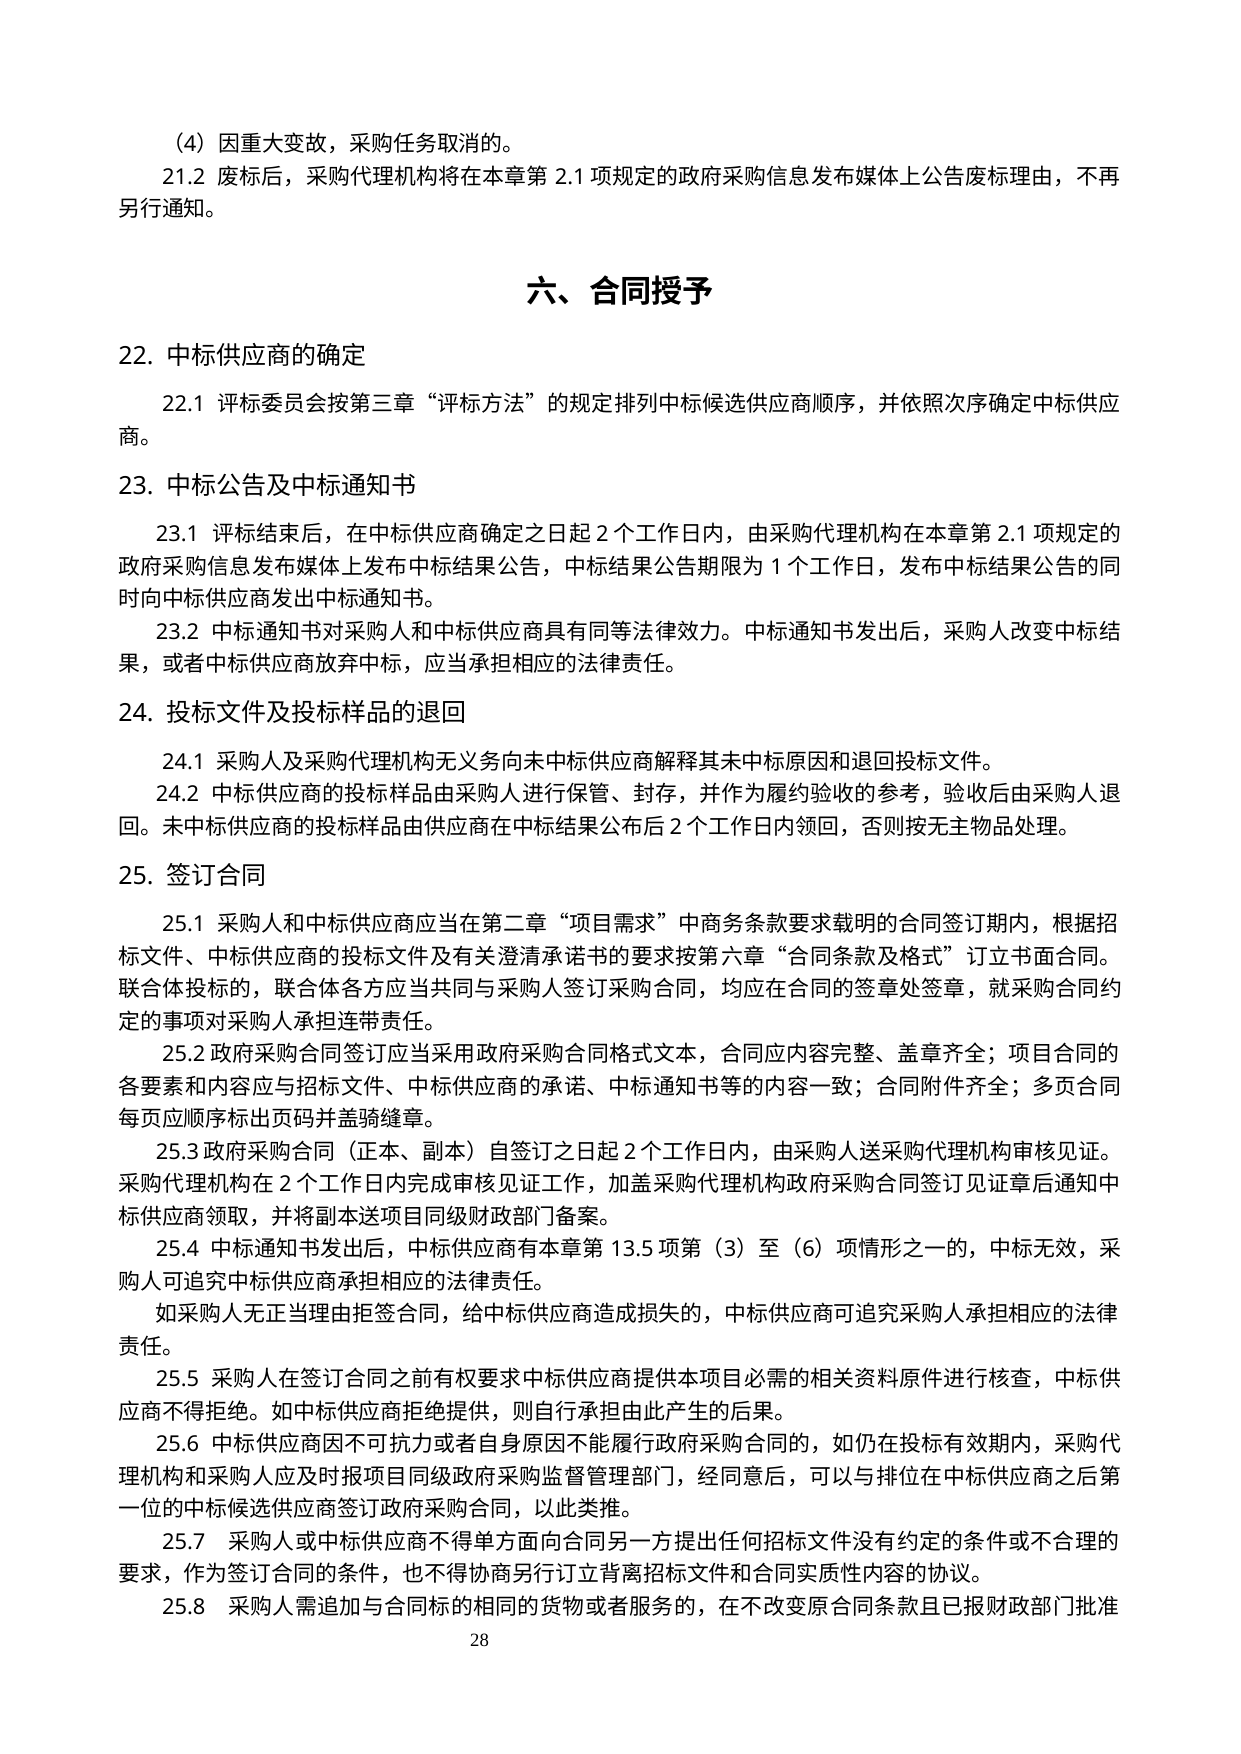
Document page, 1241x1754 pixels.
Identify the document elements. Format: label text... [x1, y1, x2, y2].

text 25.2政府采购合同签订应当采用政府采购合同格式文本，合同应内容完整、盖章齐全；项目合同的各要素和内容应与招标文件、中标供应商的承诺、中标通知书等的内容一致；合同附件齐全；多页合同每页应顺序标出页码并盖骑缝章。 [118, 1036, 1122, 1133]
text 25.4 中标通知书发出后，中标供应商有本章第13.5项第（3）至（6）项情形之一的，中标无效，采购人可追究中标供应商承担相应的法律责任。 [118, 1231, 1122, 1296]
text 25.6 中标供应商因不可抗力或者自身原因不能履行政府采购合同的，如仍在投标有效期内，采购代理机构和采购人应及时报项目同级政府采购监督管理部门，经同意后，可以与排位在中标供应商之后第一位的中标候选供应商签订政府采购合同，以此类推。 [118, 1426, 1122, 1523]
text 六、合同授予 [118, 256, 1122, 321]
text 22. 中标供应商的确定 [118, 321, 1122, 386]
text 24. 投标文件及投标样品的退回 [118, 678, 1122, 743]
text （4）因重大变故，采购任务取消的。 [118, 126, 1122, 158]
text 25. 签订合同 [118, 841, 1122, 906]
text 24.1 采购人及采购代理机构无义务向未中标供应商解释其未中标原因和退回投标文件。 [118, 743, 1122, 776]
text 23.1 评标结束后，在中标供应商确定之日起2个工作日内，由采购代理机构在本章第2.1项规定的政府采购信息发布媒体上发布中标结果公告，中标结果公告期限为1个工作日，发布中标结果公告的同时向中标供应商发出中标通知书。 [118, 516, 1122, 613]
text 21.2 废标后，采购代理机构将在本章第2.1项规定的政府采购信息发布媒体上公告废标理由，不再另行通知。 [118, 158, 1122, 223]
text 22.1 评标委员会按第三章“评标方法”的规定排列中标候选供应商顺序，并依照次序确定中标供应商。 [118, 386, 1122, 451]
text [118, 1588, 1122, 1621]
text 25.5 采购人在签订合同之前有权要求中标供应商提供本项目必需的相关资料原件进行核查，中标供应商不得拒绝。如中标供应商拒绝提供，则自行承担由此产生的后果。 [118, 1361, 1122, 1426]
text 23. 中标公告及中标通知书 [118, 451, 1122, 516]
text 25.7 采购人或中标供应商不得单方面向合同另一方提出任何招标文件没有约定的条件或不合理的要求，作为签订合同的条件，也不得协商另行订立背离招标文件和合同实质性内容的协议。 [118, 1523, 1122, 1588]
text 25.1 采购人和中标供应商应当在第二章“项目需求”中商务条款要求载明的合同签订期内，根据招标文件、中标供应商的投标文件及有关澄清承诺书的要求按第六章“合同条款及格式”订立书面合同。联合体投标的，联合体各方应当共同与采购人签订采购合同，均应在合同的签章处签章，就采购合同约定的事项对采购人承担连带责任。 [118, 906, 1122, 1036]
text 25.3政府采购合同（正本、副本）自签订之日起2个工作日内，由采购人送采购代理机构审核见证。采购代理机构在2个工作日内完成审核见证工作，加盖采购代理机构政府采购合同签订见证章后通知中标供应商领取，并将副本送项目同级财政部门备案。 [118, 1133, 1122, 1231]
text 24.2 中标供应商的投标样品由采购人进行保管、封存，并作为履约验收的参考，验收后由采购人退回。未中标供应商的投标样品由供应商在中标结果公布后2个工作日内领回，否则按无主物品处理。 [118, 776, 1122, 841]
text 如采购人无正当理由拒签合同，给中标供应商造成损失的，中标供应商可追究采购人承担相应的法律责任。 [118, 1296, 1122, 1361]
text 23.2 中标通知书对采购人和中标供应商具有同等法律效力。中标通知书发出后，采购人改变中标结果，或者中标供应商放弃中标，应当承担相应的法律责任。 [118, 613, 1122, 678]
